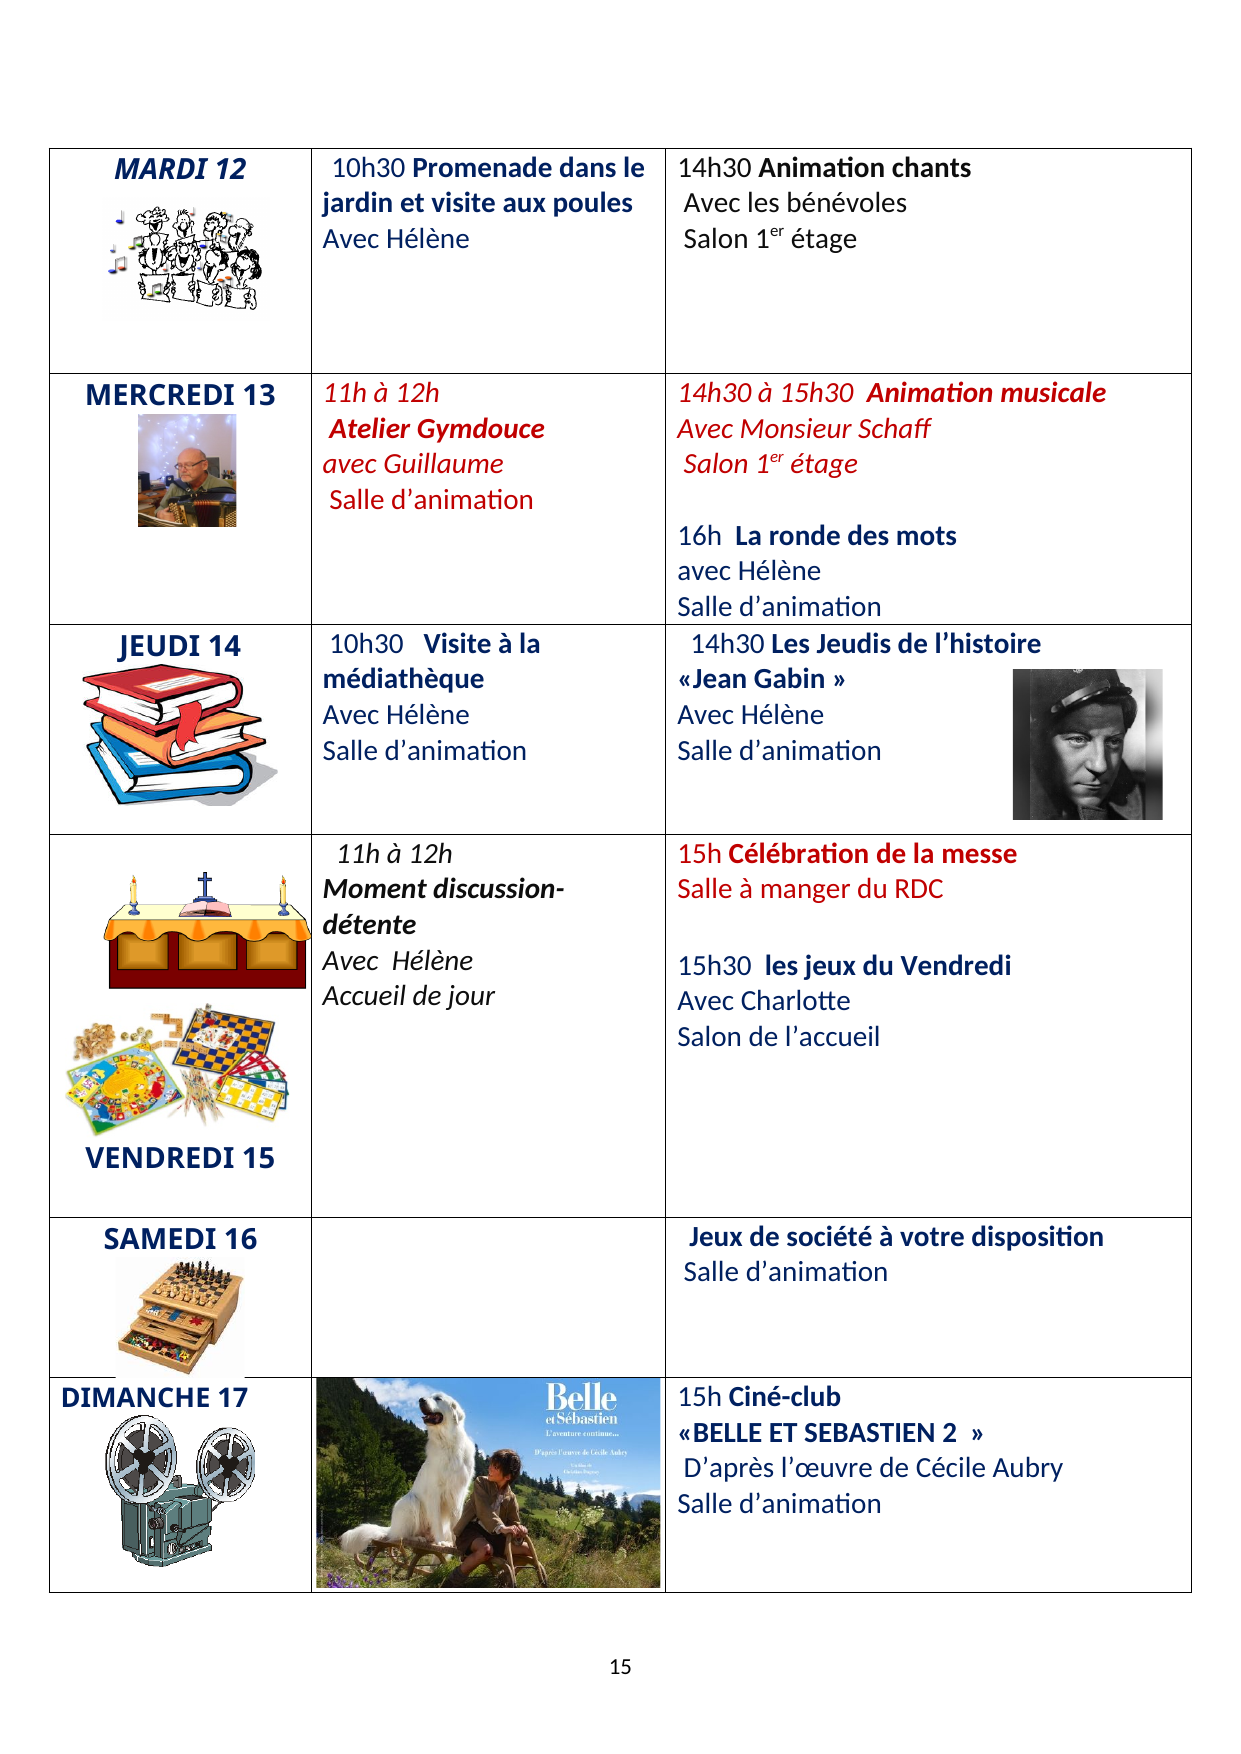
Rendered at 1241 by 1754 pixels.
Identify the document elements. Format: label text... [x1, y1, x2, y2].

table_cell Jeux de société à votre disposition Salle d’animation [666, 1218, 1191, 1377]
table_cell 14h30 Les Jeudis de l’histoire «Jean Gabin » Avec Hélène Salle d’animation [666, 625, 1191, 834]
table_cell 15h Célébration de la messe Salle à manger du RDC 15h30 les jeux du Vendredi Avec Charlotte Salon de l’accueil [666, 835, 1191, 1217]
picture [1012, 669, 1163, 820]
table_cell 14h30 à 15h30 Animation musicale Avec Monsieur Schaff Salon 1er étage 16h La ronde des mots avec Hélène Salle d’animation [666, 374, 1191, 624]
table_cell SAMEDI 16 [50, 1218, 311, 1377]
table_cell [312, 1378, 665, 1592]
table_cell 14h30 Animation chants Avec les bénévoles Salon 1er étage [666, 149, 1191, 373]
picture [103, 872, 312, 989]
table_cell 11h à 12h Moment discussion-détente Avec Hélène Accueil de jour [312, 835, 665, 1217]
table_cell [312, 1218, 665, 1377]
picture [64, 1003, 290, 1138]
picture [102, 197, 270, 321]
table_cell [666, 1378, 1191, 1592]
picture [138, 414, 237, 527]
table_cell MARDI 12 [50, 149, 311, 373]
picture [82, 664, 278, 806]
table_cell 10h30 Promenade dans le jardin et visite aux poules Avec Hélène [312, 149, 665, 373]
picture [105, 1415, 255, 1567]
picture [115, 1257, 245, 1378]
table_cell DIMANCHE 17 [50, 1378, 311, 1592]
picture [316, 1378, 661, 1588]
table_cell MERCREDI 13 [50, 374, 311, 624]
table_cell JEUDI 14 [50, 625, 311, 834]
table_cell VENDREDI 15 [50, 835, 311, 1217]
table_cell 10h30 Visite à la médiathèque Avec Hélène Salle d’animation [312, 625, 665, 834]
table_cell 11h à 12h Atelier Gymdouce avec Guillaume Salle d’animation [312, 374, 665, 624]
